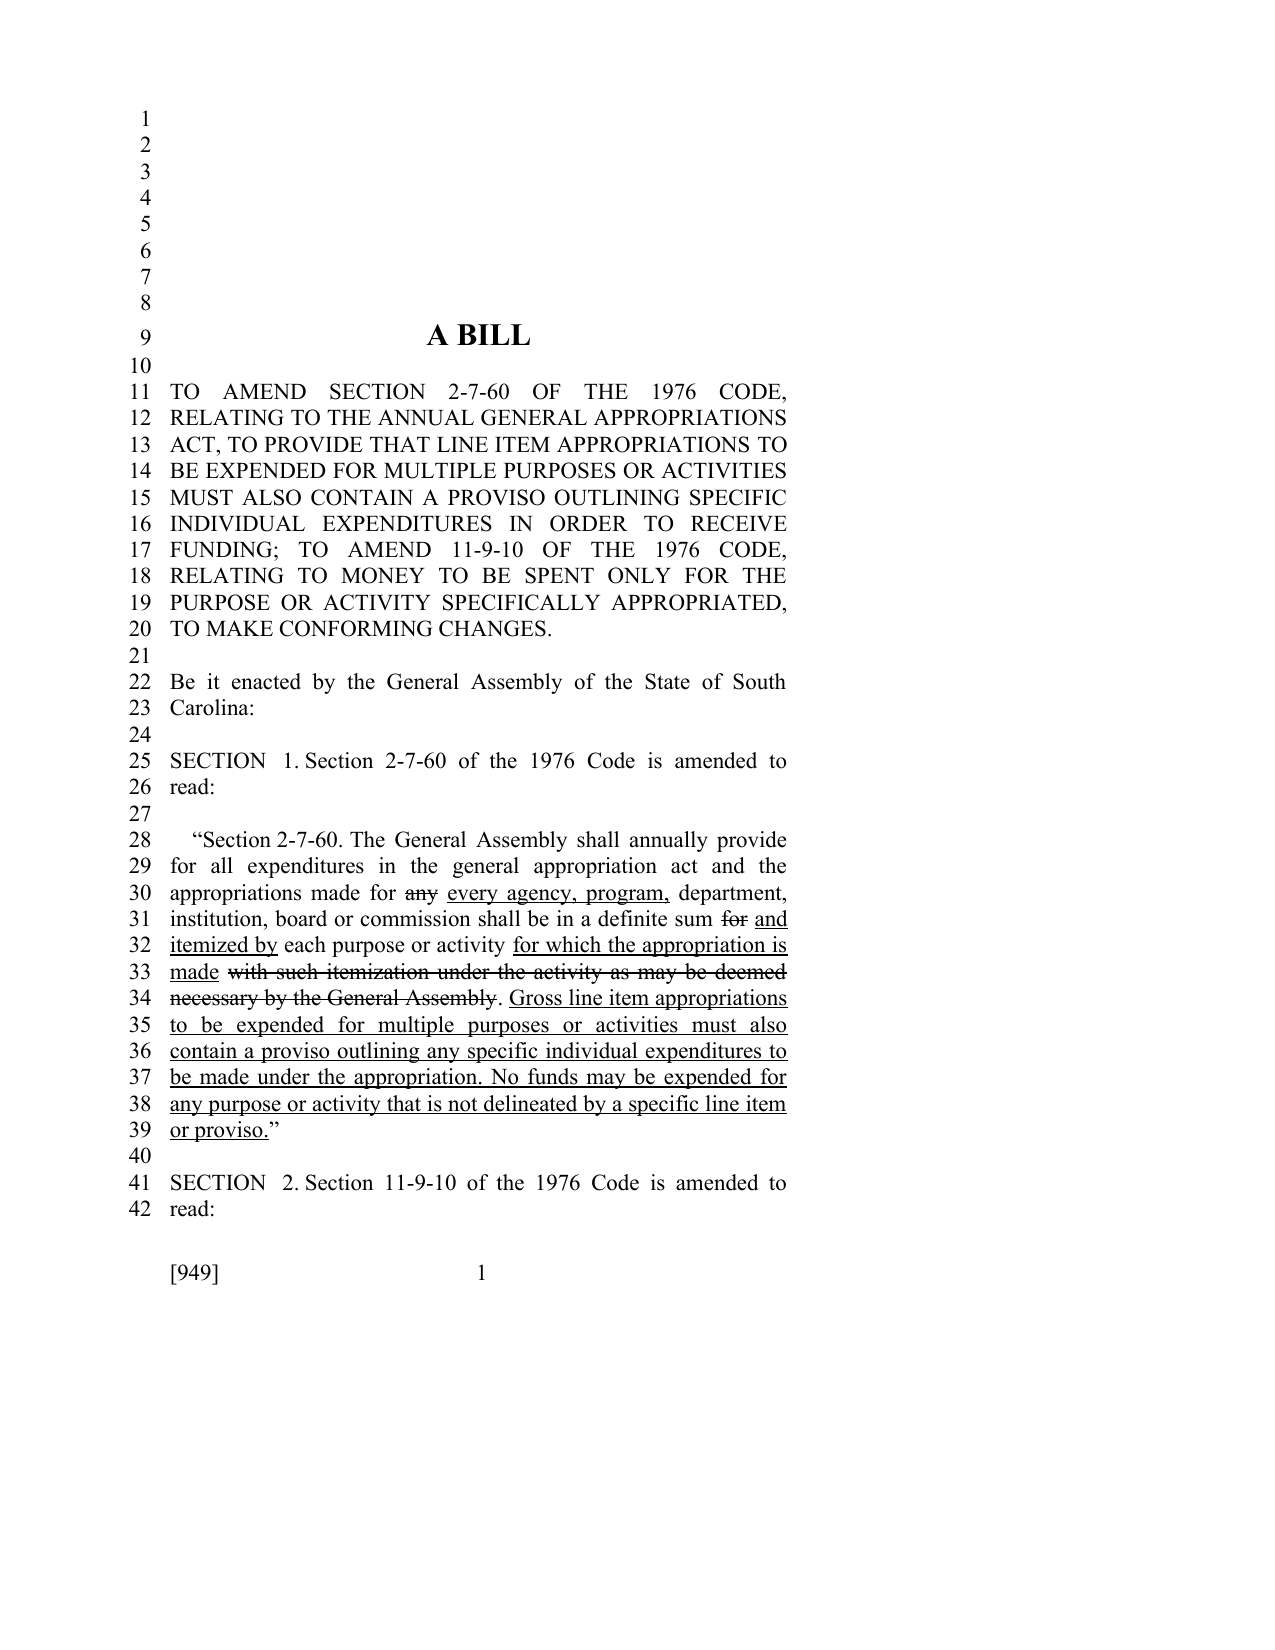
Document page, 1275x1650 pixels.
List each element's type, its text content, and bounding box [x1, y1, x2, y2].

text A BILL [169, 316, 787, 352]
text SECTION 1. Section 2-7-60 of the 1976 Code is amended to read: [169, 747, 787, 800]
text Be it enacted by the General Assembly of the State of South Carolina: [169, 668, 787, 721]
text SECTION 2. Section 11-9-10 of the 1976 Code is amended to read: [169, 1169, 787, 1221]
text TO AMEND SECTION 2-7-60 OF THE 1976 CODE, RELATING TO THE ANNUAL GENERAL APPROPRIATIONS ACT, TO PROVIDE THAT LINE ITEM APPROPRIATIONS TO BE EXPENDED FOR MULTIPLE PURPOSES OR ACTIVITIES MUST ALSO CONTAIN A PROVISO OUTLINING SPECIFIC INDIVIDUAL EXPENDITURES IN ORDER TO RECEIVE FUNDING; TO AMEND 11-9-10 OF THE 1976 CODE, RELATING TO MONEY TO BE SPENT ONLY FOR THE PURPOSE OR ACTIVITY SPECIFICALLY APPROPRIATED, TO MAKE CONFORMING CHANGES. [169, 378, 787, 642]
text “Section 2-7-60. The General Assembly shall annually provide for all expenditures in the general appropriation act and the appropriations made for any every agency, program, department, institution, board or commission shall be in a definite sum for and itemized by each purpose or activity for which the appropriation is made with such itemization under the activity as may be deemed necessary by the General Assembly. Gross line item appropriations to be expended for multiple purposes or activities must also contain a proviso outlining any specific individual expenditures to be made under the appropriation. No funds may be expended for any purpose or activity that is not delineated by a specific line item or proviso.” [169, 826, 787, 1034]
